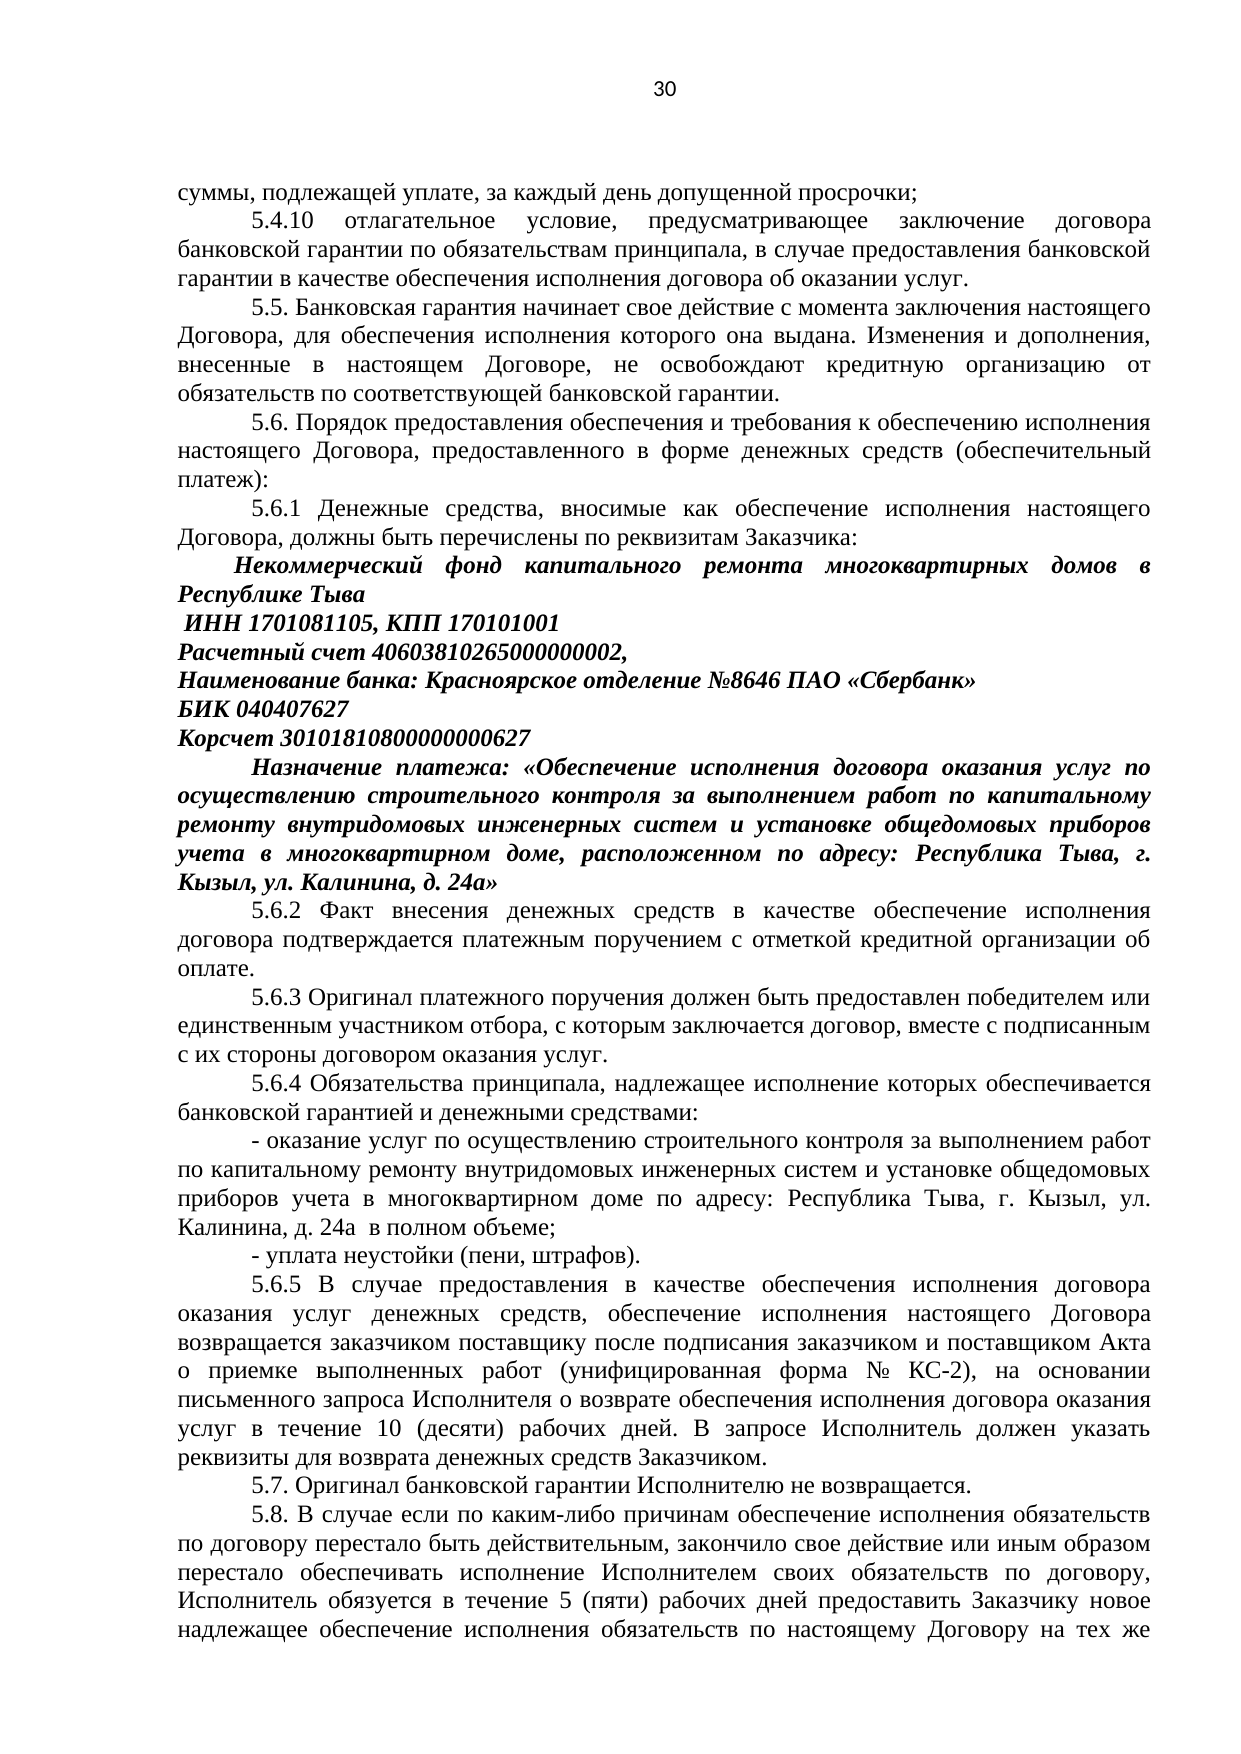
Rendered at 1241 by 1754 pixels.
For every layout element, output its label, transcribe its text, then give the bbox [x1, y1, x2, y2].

text 5.6.1 Денежные средства, вносимые как обеспечение исполнения настоящего Договора, должны быть перечислены по реквизитам Заказчика: [177, 493, 1152, 550]
text - уплата неустойки (пени, штрафов). [177, 1240, 1152, 1269]
text 5.6.3 Оригинал платежного поручения должен быть предоставлен победителем или единственным участником отбора, с которым заключается договор, вместе с подписанным с их стороны договором оказания услуг. [177, 982, 1152, 1068]
text - оказание услуг по осуществлению строительного контроля за выполнением работ по капитальному ремонту внутридомовых инженерных систем и установке общедомовых приборов учета в многоквартирном доме по адресу: Республика Тыва, г. Кызыл, ул. Калинина, д. 24а в полном объеме; [177, 1125, 1152, 1240]
text ИНН 1701081105, КПП 170101001 [177, 608, 1152, 637]
text БИК 040407627 [177, 694, 1152, 723]
text 5.5. Банковская гарантия начинает свое действие с момента заключения настоящего Договора, для обеспечения исполнения которого она выдана. Изменения и дополнения, внесенные в настоящем Договоре, не освобождают кредитную организацию от обязательств по соответствующей банковской гарантии. [177, 292, 1152, 407]
text 5.4.10 отлагательное условие, предусматривающее заключение договора банковской гарантии по обязательствам принципала, в случае предоставления банковской гарантии в качестве обеспечения исполнения договора об оказании услуг. [177, 205, 1152, 292]
text 5.6. Порядок предоставления обеспечения и требования к обеспечению исполнения настоящего Договора, предоставленного в форме денежных средств (обеспечительный платеж): [177, 407, 1152, 493]
text Корсчет 30101810800000000627 [177, 723, 1152, 752]
text 5.7. Оригинал банковской гарантии Исполнителю не возвращается. [177, 1470, 1152, 1499]
text 5.6.4 Обязательства принципала, надлежащее исполнение которых обеспечивается банковской гарантией и денежными средствами: [177, 1068, 1152, 1125]
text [177, 1499, 1152, 1643]
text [177, 177, 1152, 205]
text 5.6.2 Факт внесения денежных средств в качестве обеспечение исполнения договора подтверждается платежным поручением с отметкой кредитной организации об оплате. [177, 895, 1152, 982]
text Назначение платежа: «Обеспечение исполнения договора оказания услуг по осуществлению строительного контроля за выполнением работ по капитальному ремонту внутридомовых инженерных систем и установке общедомовых приборов учета в многоквартирном доме, расположенном по адресу: Республика Тыва, г. Кызыл, ул. Калинина, д. 24а» [177, 752, 1152, 895]
text 5.6.5 В случае предоставления в качестве обеспечения исполнения договора оказания услуг денежных средств, обеспечение исполнения настоящего Договора возвращается заказчиком поставщику после подписания заказчиком и поставщиком Акта о приемке выполненных работ (унифицированная форма № КС-2), на основании письменного запроса Исполнителя о возврате обеспечения исполнения договора оказания услуг в течение 10 (десяти) рабочих дней. В запросе Исполнитель должен указать реквизиты для возврата денежных средств Заказчиком. [177, 1269, 1152, 1470]
text Расчетный счет 40603810265000000002, [177, 637, 1152, 665]
text Некоммерческий фонд капитального ремонта многоквартирных домов в Республике Тыва [177, 550, 1152, 608]
text Наименование банка: Красноярское отделение №8646 ПАО «Сбербанк» [177, 665, 1152, 694]
